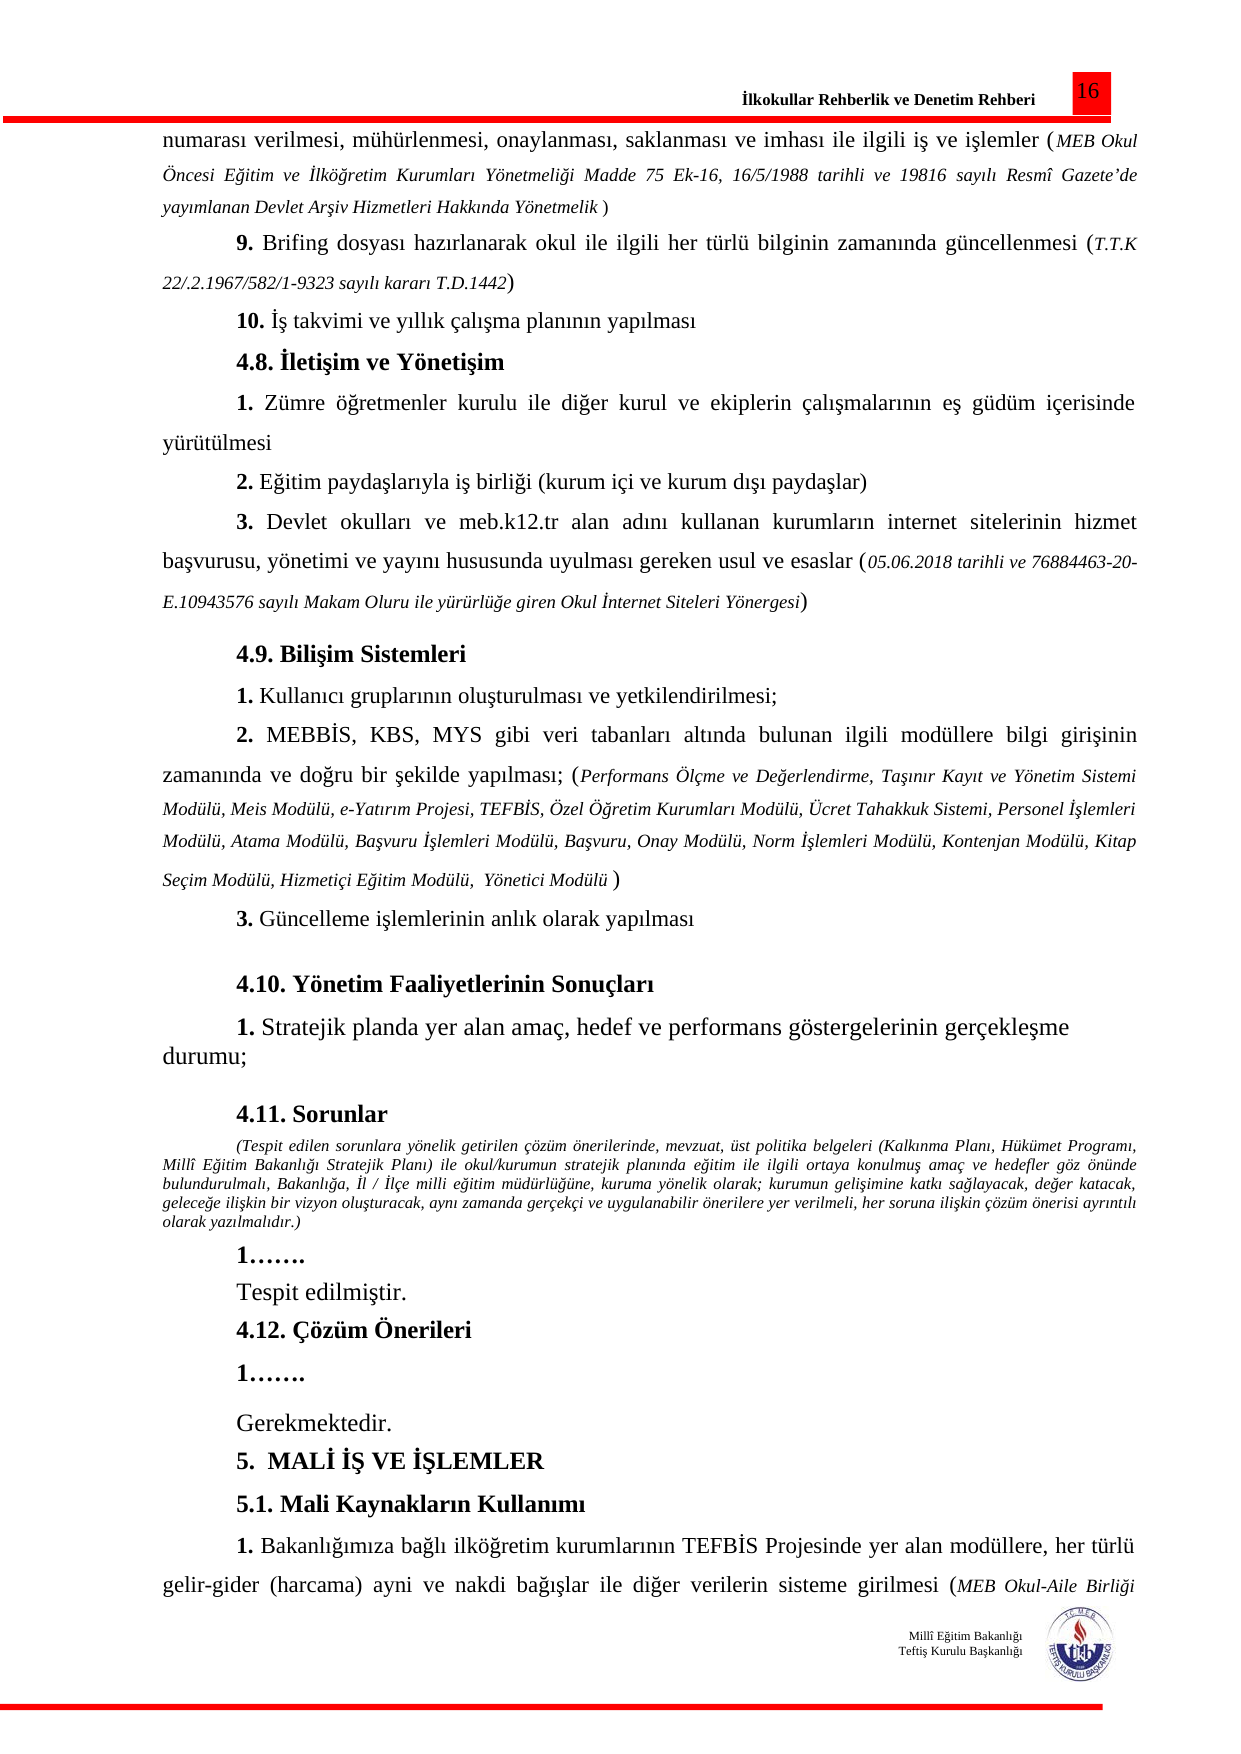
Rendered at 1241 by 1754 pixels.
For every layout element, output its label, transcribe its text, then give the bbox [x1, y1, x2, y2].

list Eğitim paydaşlarıyla iş birliği (kurum içi ve kurum dışı paydaşlar) [236, 468, 1161, 495]
list Zümre öğretmenler kurulu ile diğer kurul ve ekiplerin çalışmalarının eş güdüm içerisinde [236, 389, 1161, 416]
list Devlet okulları ve meb.k12.tr alan adını kullanan kurumların internet sitelerinin hizmet başvurusu, yönetimi ve yayını hususunda uyulması gereken usul ve esaslar (05.06.2018 tarihli ve 76884463-20- E.10943576 sayılı Makam Oluru ile yürürlüğe giren Okul İnternet Siteleri Yönergesi) [162, 508, 1138, 613]
subtitle 1……. [236, 1240, 1161, 1269]
text gelir-gider (harcama) ayni ve nakdi bağışlar ile diğer verilerin sisteme girilmesi (MEB Okul-Aile Birliği [162, 1571, 1161, 1598]
text Tespit edilmiştir. [236, 1277, 1161, 1306]
text Gerekmektedir. [236, 1408, 1161, 1437]
list Brifing dosyası hazırlanarak okul ile ilgili her türlü bilginin zamanında güncellenmesi (T.T.K 22/.2.1967/582/1-9323 sayılı kararı T.D.1442) [162, 228, 1137, 294]
text yürütülmesi [162, 429, 1161, 455]
text numarası verilmesi, mühürlenmesi, onaylanması, saklanması ve imhası ile ilgili iş ve işlemler (MEB Okul Öncesi Eğitim ve İlköğretim Kurumları Yönetmeliği Madde 75 Ek-16, 16/5/1988 tarihli ve 19816 sayılı Resmî Gazete’de yayımlanan Devlet Arşiv Hizmetleri Hakkında Yönetmelik ) [162, 126, 1137, 218]
list MEBBİS, KBS, MYS gibi veri tabanları altında bulunan ilgili modüllere bilgi girişinin zamanında ve doğru bir şekilde yapılması; (Performans Ölçme ve Değerlendirme, Taşınır Kayıt ve Yönetim Sistemi Modülü, Meis Modülü, e-Yatırım Projesi, TEFBİS, Özel Öğretim Kurumları Modülü, Ücret Tahakkuk Sistemi, Personel İşlemleri Modülü, Atama Modülü, Başvuru İşlemleri Modülü, Başvuru, Onay Modülü, Norm İşlemleri Modülü, Kontenjan Modülü, Kitap Seçim Modülü, Hizmetiçi Eğitim Modülü, Yönetici Modülü ) [162, 722, 1137, 891]
subtitle Mali Kaynakların Kullanımı [236, 1489, 1161, 1518]
subtitle Sorunlar [236, 1099, 1161, 1128]
list Bakanlığımıza bağlı ilköğretim kurumlarının TEFBİS Projesinde yer alan modüllere, her türlü [236, 1532, 1161, 1558]
subtitle Yönetim Faaliyetlerinin Sonuçları [236, 969, 1161, 998]
list Güncelleme işlemlerinin anlık olarak yapılması [236, 904, 1161, 931]
subtitle Çözüm Önerileri 1……. [236, 1315, 472, 1387]
subtitle İletişim ve Yönetişim [236, 347, 1161, 376]
subtitle MALİ İŞ VE İŞLEMLER [236, 1446, 1161, 1475]
text 1. Stratejik planda yer alan amaç, hedef ve performans göstergelerinin gerçekleşme durumu; [162, 1012, 1118, 1070]
list İş takvimi ve yıllık çalışma planının yapılması [236, 307, 1161, 334]
list Kullanıcı gruplarının oluşturulması ve yetkilendirilmesi; [236, 682, 1161, 708]
picture [1045, 1606, 1116, 1682]
text (Tespit edilen sorunlara yönelik getirilen çözüm önerilerinde, mevzuat, üst politika belgeleri (Kalkınma Planı, Hükümet Programı, Millî Eğitim Bakanlığı Stratejik Planı) ile okul/kurumun stratejik planında eğitim ile ilgili ortaya konulmuş amaç ve hedefler göz önünde bulundurulmalı, Bakanlığa, İl / İlçe milli eğitim müdürlüğüne, kuruma yönelik olarak; kurumun gelişimine katkı sağlayacak, değer katacak, geleceğe ilişkin bir vizyon oluşturacak, aynı zamanda gerçekçi ve uygulanabilir önerilere yer verilmeli, her soruna ilişkin çözüm önerisi ayrıntılı olarak yazılmalıdır.) [162, 1136, 1137, 1231]
subtitle Bilişim Sistemleri [236, 639, 1161, 668]
